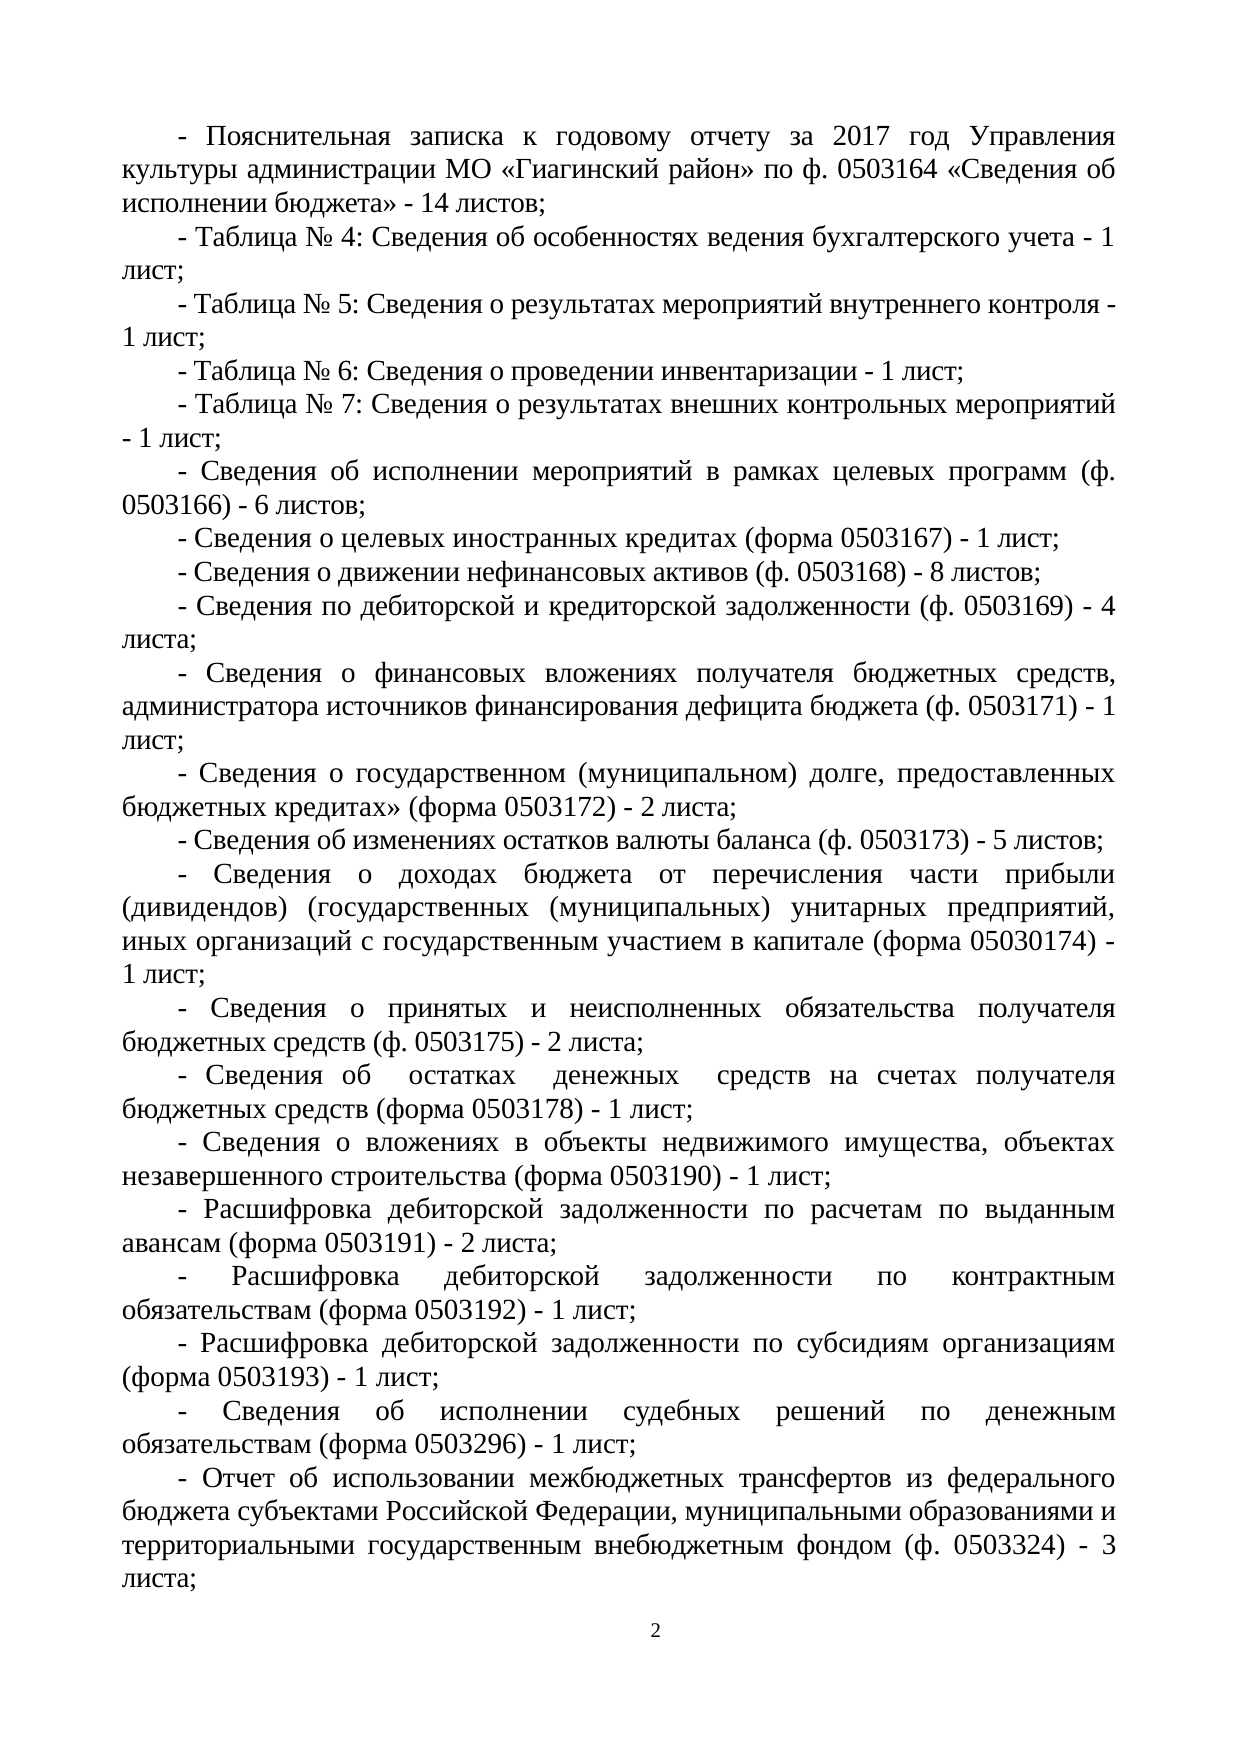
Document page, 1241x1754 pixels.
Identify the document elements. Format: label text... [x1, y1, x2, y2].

text - Сведения о вложениях в объекты недвижимого имущества, объектах незавершенного строительства (форма 0503190) - 1 лист; [122, 1124, 1116, 1191]
text - Сведения об изменениях остатков валюты баланса (ф. 0503173) - 5 листов; [122, 822, 1116, 856]
text - Пояснительная записка к годовому отчету за 2017 год Управления культуры администрации МО «Гиагинский район» по ф. 0503164 «Сведения об исполнении бюджета» - 14 листов; [122, 118, 1116, 219]
text - Расшифровка дебиторской задолженности по расчетам по выданным авансам (форма 0503191) - 2 листа; [122, 1191, 1116, 1258]
text - Расшифровка дебиторской задолженности по субсидиям организациям (форма 0503193) - 1 лист; [122, 1326, 1116, 1393]
text - Расшифровка дебиторской задолженности по контрактным обязательствам (форма 0503192) - 1 лист; [122, 1258, 1116, 1326]
text - Сведения о целевых иностранных кредитах (форма 0503167) - 1 лист; [122, 521, 1116, 554]
text - Сведения о доходах бюджета от перечисления части прибыли (дивидендов) (государственных (муниципальных) унитарных предприятий, иных организаций с государственным участием в капитале (форма 05030174) - 1 лист; [122, 856, 1116, 990]
text - Сведения по дебиторской и кредиторской задолженности (ф. 0503169) - 4 листа; [122, 588, 1116, 655]
text - Таблица № 4: Сведения об особенностях ведения бухгалтерского учета - 1 лист; [122, 219, 1116, 286]
text - Таблица № 7: Сведения о результатах внешних контрольных мероприятий - 1 лист; [122, 386, 1116, 453]
text - Сведения об исполнении мероприятий в рамках целевых программ (ф. 0503166) - 6 листов; [122, 453, 1116, 521]
text - Сведения об исполнении судебных решений по денежным обязательствам (форма 0503296) - 1 лист; [122, 1393, 1116, 1460]
text - Сведения о принятых и неисполненных обязательства получателя бюджетных средств (ф. 0503175) - 2 листа; [122, 990, 1116, 1057]
text - Таблица № 6: Сведения о проведении инвентаризации - 1 лист; [122, 353, 1116, 386]
text - Сведения о государственном (муниципальном) долге, предоставленных бюджетных кредитах» (форма 0503172) - 2 листа; [122, 755, 1116, 822]
text - Сведения о движении нефинансовых активов (ф. 0503168) - 8 листов; [122, 554, 1116, 588]
text - Сведения об остатках денежных средств на счетах получателя бюджетных средств (форма 0503178) - 1 лист; [122, 1057, 1116, 1124]
text - Таблица № 5: Сведения о результатах мероприятий внутреннего контроля - 1 лист; [122, 286, 1116, 353]
text - Сведения о финансовых вложениях получателя бюджетных средств, администратора источников финансирования дефицита бюджета (ф. 0503171) - 1 лист; [122, 655, 1116, 755]
text - Отчет об использовании межбюджетных трансфертов из федерального бюджета субъектами Российской Федерации, муниципальными образованиями и территориальными государственным внебюджетным фондом (ф. 0503324) - 3 листа; [122, 1460, 1116, 1594]
